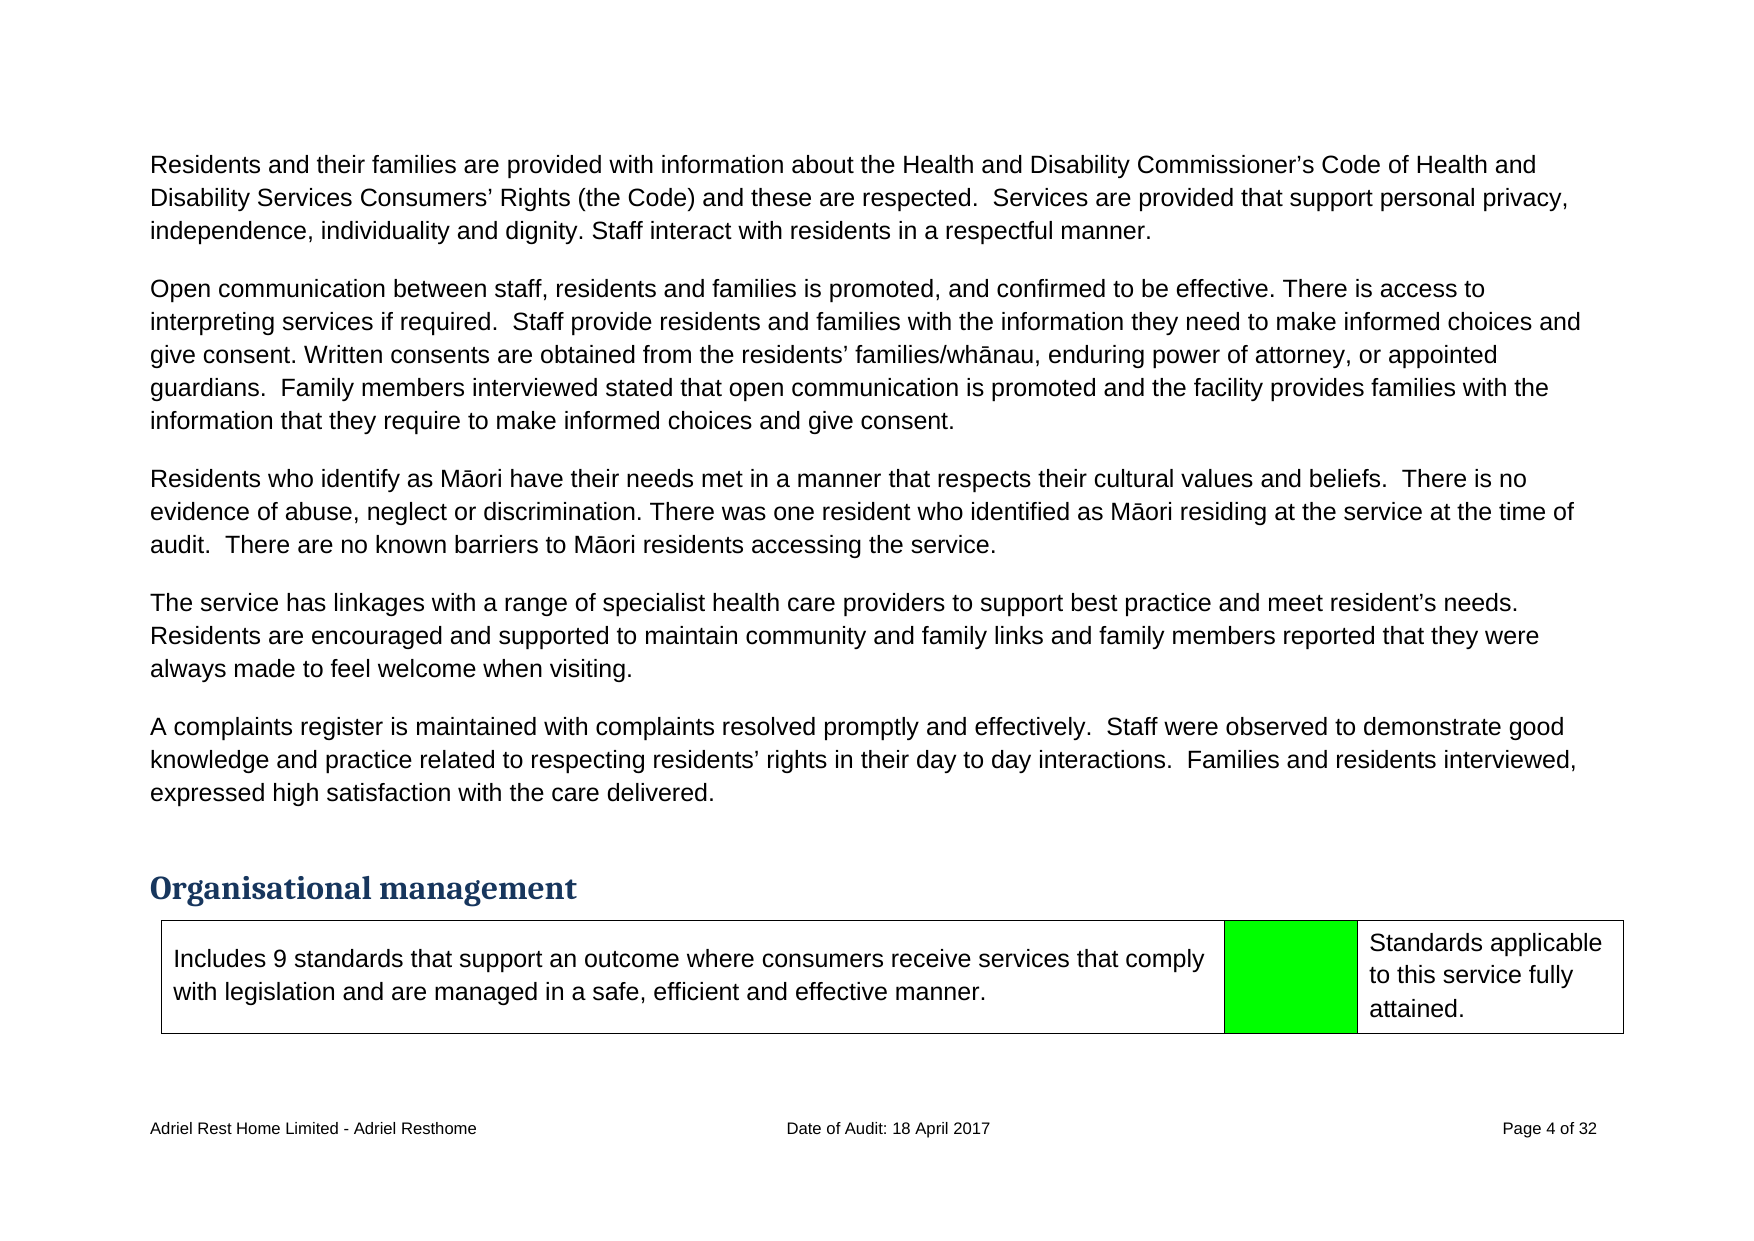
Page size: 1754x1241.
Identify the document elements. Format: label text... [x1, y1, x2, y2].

text A complaints register is maintained with complaints resolved promptly and effectively. Staff were observed to demonstrate good knowledge and practice related to respecting residents’ rights in their day to day interactions. Families and residents interviewed, expressed high satisfaction with the care delivered. [150, 712, 1604, 807]
table_header Includes 9 standards that support an outcome where consumers receive services that comply with legislation and are managed in a safe, efficient and effective manner. [162, 921, 1224, 1033]
table_header Standards applicable to this service fully attained. [1358, 921, 1623, 1033]
text The service has linkages with a range of specialist health care providers to support best practice and meet resident’s needs. Residents are encouraged and supported to maintain community and family links and family members reported that they were always made to feel welcome when visiting. [150, 588, 1604, 683]
text Residents who identify as Māori have their needs met in a manner that respects their cultural values and beliefs. There is no evidence of abuse, neglect or discrimination. There was one resident who identified as Māori residing at the service at the time of audit. There are no known barriers to Māori residents accessing the service. [150, 464, 1604, 559]
subtitle Organisational management [150, 869, 1604, 908]
text Residents and their families are provided with information about the Health and Disability Commissioner’s Code of Health and Disability Services Consumers’ Rights (the Code) and these are respected. Services are provided that support personal privacy, independence, individuality and dignity. Staff interact with residents in a respectful manner. [150, 150, 1604, 245]
table_header [1225, 921, 1357, 1033]
text Open communication between staff, residents and families is promoted, and confirmed to be effective. There is access to interpreting services if required. Staff provide residents and families with the information they need to make informed choices and give consent. Written consents are obtained from the residents’ families/whānau, enduring power of attorney, or appointed guardians. Family members interviewed stated that open communication is promoted and the facility provides families with the information that they require to make informed choices and give consent. [150, 274, 1604, 435]
